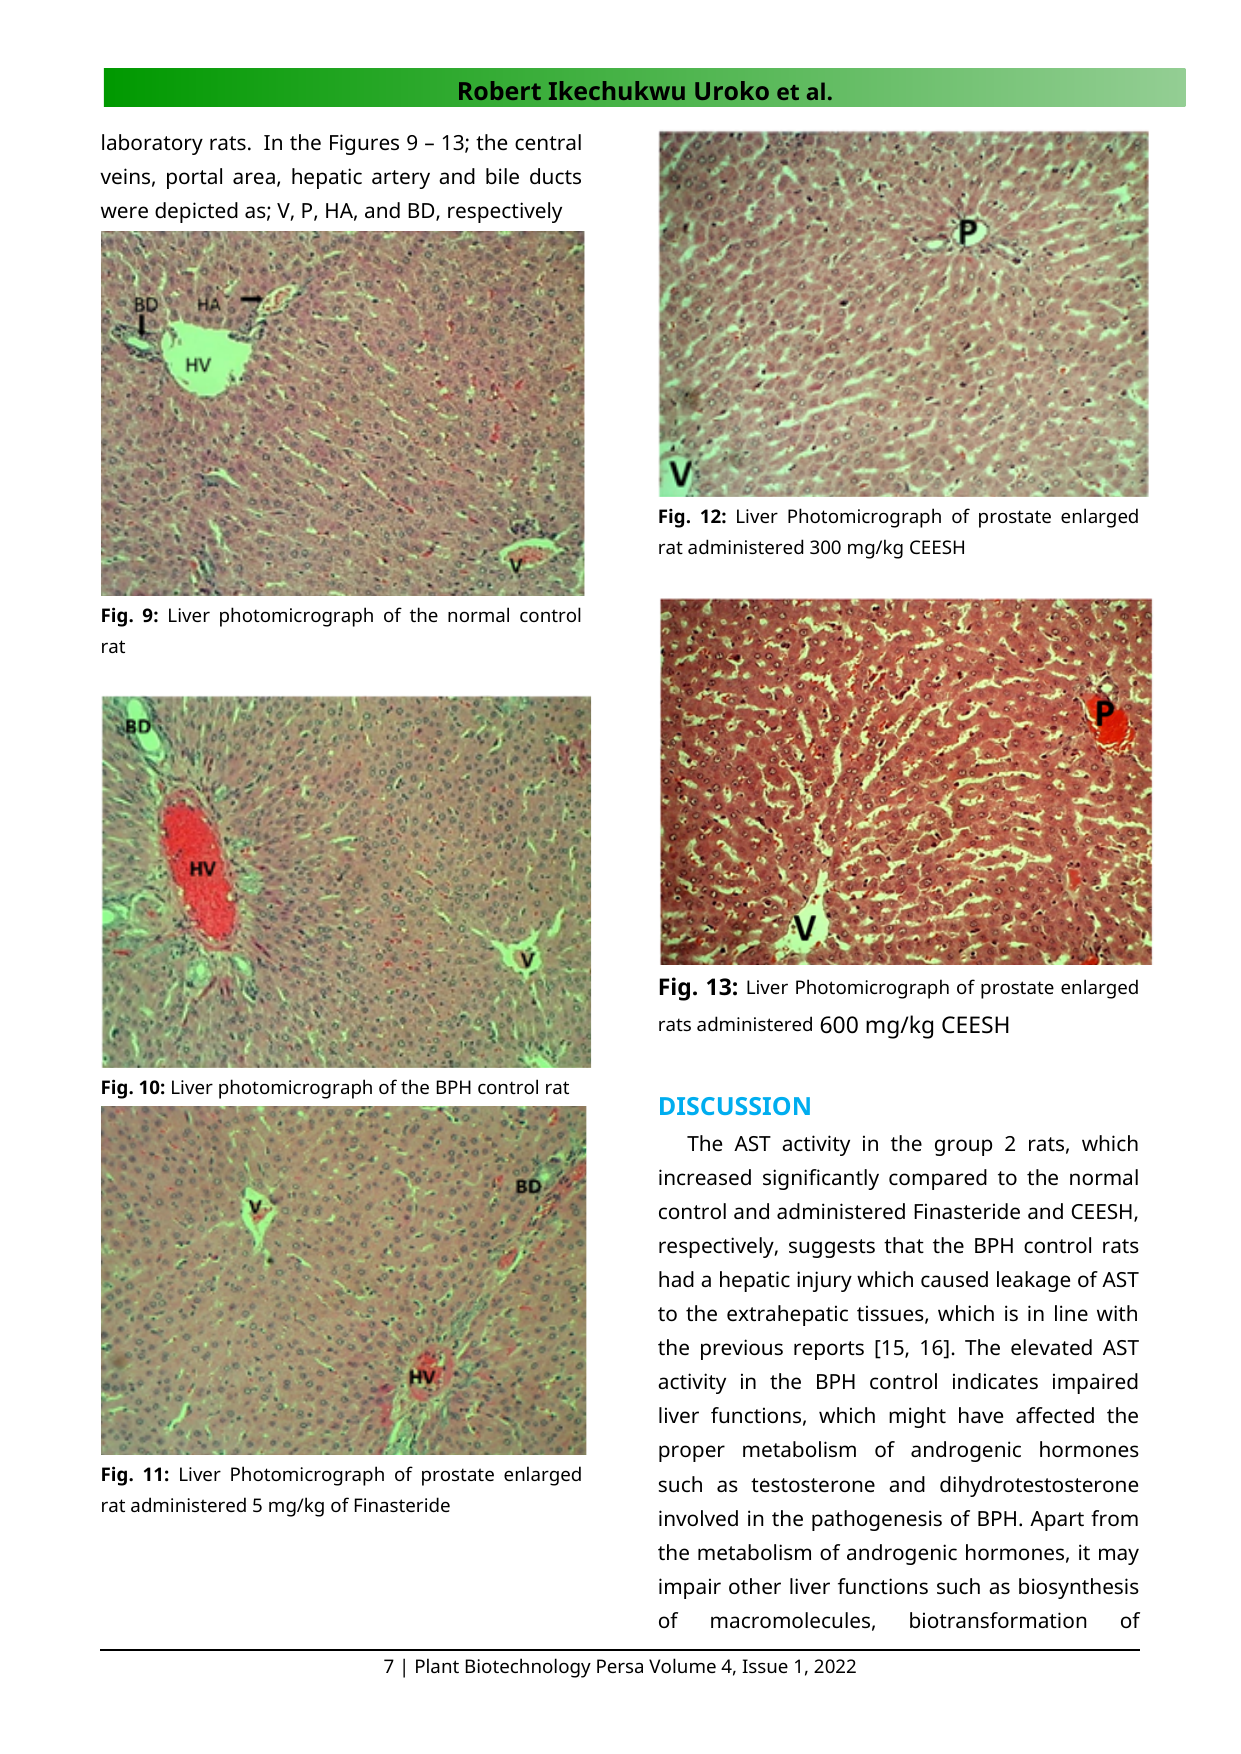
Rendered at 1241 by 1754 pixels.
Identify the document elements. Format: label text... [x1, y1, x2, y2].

text DISCUSSION [658, 1088, 1140, 1122]
picture [657, 595, 1158, 965]
text Fig. 13: Liver Photomicrograph of prostate enlarged rats administered 600 mg/kg CEESH [658, 971, 1140, 1040]
text Fig. 11: Liver Photomicrograph of prostate enlarged rat administered 5 mg/kg of Finasteride [100, 1462, 583, 1518]
text Fig. 10: Liver photomicrograph of the BPH control rat [100, 1075, 583, 1100]
text Fig. 9: Liver photomicrograph of the normal control rat [100, 603, 583, 659]
text Fig. 12: Liver Photomicrograph of prostate enlarged rat administered 300 mg/kg CEESH [658, 503, 1140, 559]
